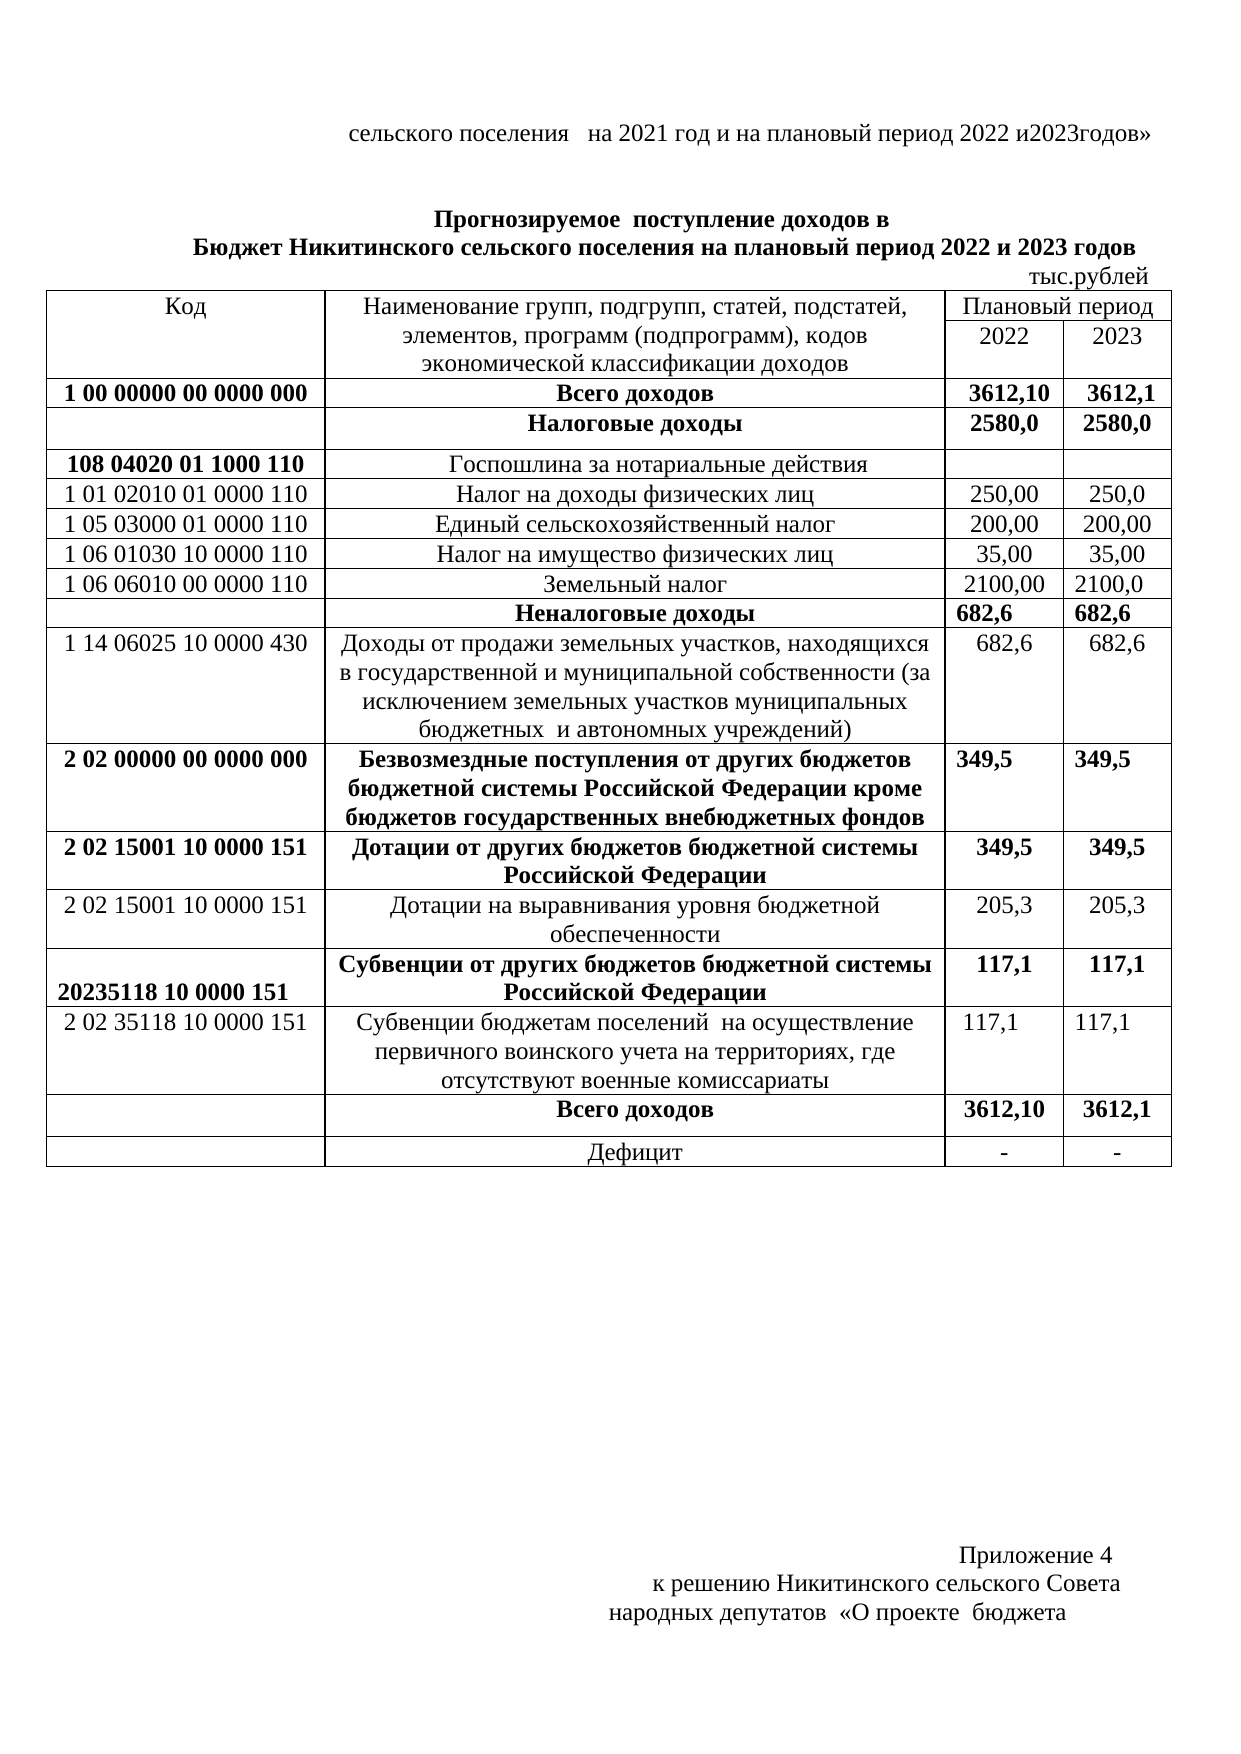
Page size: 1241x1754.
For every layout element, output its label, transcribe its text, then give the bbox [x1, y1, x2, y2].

table_cell 35,00 [946, 539, 1063, 568]
table_cell [47, 1137, 324, 1166]
table_cell Земельный налог [326, 569, 944, 597]
table_cell 1 06 06010 00 0000 110 [47, 569, 324, 597]
table_cell 1 06 01030 10 0000 110 [47, 539, 324, 568]
table_cell Дотации на выравнивания уровня бюджетной обеспеченности [326, 890, 944, 948]
table_cell [47, 1095, 324, 1136]
table_cell 349,5 [946, 744, 1063, 831]
table_header Наименование групп, подгрупп, статей, подстатей, элементов, программ (подпрограмм), кодов экономической классификации доходов [326, 291, 944, 377]
table_cell 250,00 [946, 479, 1063, 508]
table_cell 682,6 [1064, 599, 1171, 627]
table_cell Дефицит [326, 1137, 944, 1166]
table_cell [47, 599, 324, 627]
table_cell 117,1 [946, 949, 1063, 1006]
table_cell Субвенции бюджетам поселений на осуществление первичного воинского учета на территориях, где отсутствуют военные комиссариаты [326, 1007, 944, 1093]
table_cell 3612,1 [1064, 379, 1171, 407]
table_cell 349,5 [1064, 832, 1171, 889]
table_cell 1 14 06025 10 0000 430 [47, 628, 324, 743]
table_cell 2100,0 [1064, 569, 1171, 597]
table_cell [1064, 450, 1171, 478]
table_cell 117,1 [946, 1007, 1063, 1093]
table_cell 20235118 10 0000 151 [47, 949, 324, 1006]
table_cell 682,6 [1064, 628, 1171, 743]
table_cell 2023 [1064, 321, 1171, 377]
table_cell 2580,0 [946, 408, 1063, 448]
text сельского поселения на 2021 год и на плановый период 2022 и2023годов» [177, 118, 1152, 147]
table_cell 2 02 35118 10 0000 151 [47, 1007, 324, 1093]
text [177, 1568, 1152, 1626]
table_cell 35,00 [1064, 539, 1171, 568]
table_cell 205,3 [1064, 890, 1171, 948]
table_cell Доходы от продажи земельных участков, находящихся в государственной и муниципальной собственности (за исключением земельных участков муниципальных бюджетных и автономных учреждений) [326, 628, 944, 743]
table_header Код [47, 291, 324, 377]
table_cell 250,0 [1064, 479, 1171, 508]
text Приложение 4 [177, 1540, 1152, 1568]
table_cell 3612,1 [1064, 1095, 1171, 1136]
table_cell Дотации от других бюджетов бюджетной системы Российской Федерации [326, 832, 944, 889]
text Бюджет Никитинского сельского поселения на плановый период 2022 и 2023 годов [177, 232, 1152, 261]
table_cell [47, 408, 324, 448]
table_cell 1 00 00000 00 0000 000 [47, 379, 324, 407]
table_cell 349,5 [946, 832, 1063, 889]
table_cell - [1064, 1137, 1171, 1166]
table_cell 3612,10 [946, 1095, 1063, 1136]
table_cell Неналоговые доходы [326, 599, 944, 627]
table_cell [946, 450, 1063, 478]
table_cell 2100,00 [946, 569, 1063, 597]
table_cell 117,1 [1064, 1007, 1171, 1093]
table_cell 200,00 [946, 509, 1063, 538]
table_cell 108 04020 01 1000 110 [47, 450, 324, 478]
table_cell 2 02 00000 00 0000 000 [47, 744, 324, 831]
table_cell Безвозмездные поступления от других бюджетов бюджетной системы Российской Федерации кроме бюджетов государственных внебюджетных фондов [326, 744, 944, 831]
table_cell Всего доходов [326, 1095, 944, 1136]
table_cell 682,6 [946, 599, 1063, 627]
table_cell Налог на имущество физических лиц [326, 539, 944, 568]
table_cell 1 01 02010 01 0000 110 [47, 479, 324, 508]
table_cell 349,5 [1064, 744, 1171, 831]
table_cell Госпошлина за нотариальные действия [326, 450, 944, 478]
table_cell 117,1 [1064, 949, 1171, 1006]
table_cell Налоговые доходы [326, 408, 944, 448]
text Прогнозируемое поступление доходов в [177, 204, 1152, 232]
table_cell 2 02 15001 10 0000 151 [47, 832, 324, 889]
table_cell 2580,0 [1064, 408, 1171, 448]
table_cell 2 02 15001 10 0000 151 [47, 890, 324, 948]
table_cell 3612,10 [946, 379, 1063, 407]
table_cell 682,6 [946, 628, 1063, 743]
table_cell Единый сельскохозяйственный налог [326, 509, 944, 538]
table_cell 2022 [946, 321, 1063, 377]
table_cell Всего доходов [326, 379, 944, 407]
table_cell Налог на доходы физических лиц [326, 479, 944, 508]
table_cell 205,3 [946, 890, 1063, 948]
table_cell Субвенции от других бюджетов бюджетной системы Российской Федерации [326, 949, 944, 1006]
table_cell - [946, 1137, 1063, 1166]
table_cell 200,00 [1064, 509, 1171, 538]
table_cell 1 05 03000 01 0000 110 [47, 509, 324, 538]
text тыс.рублей [177, 261, 1152, 290]
table_header Плановый период [946, 291, 1171, 320]
